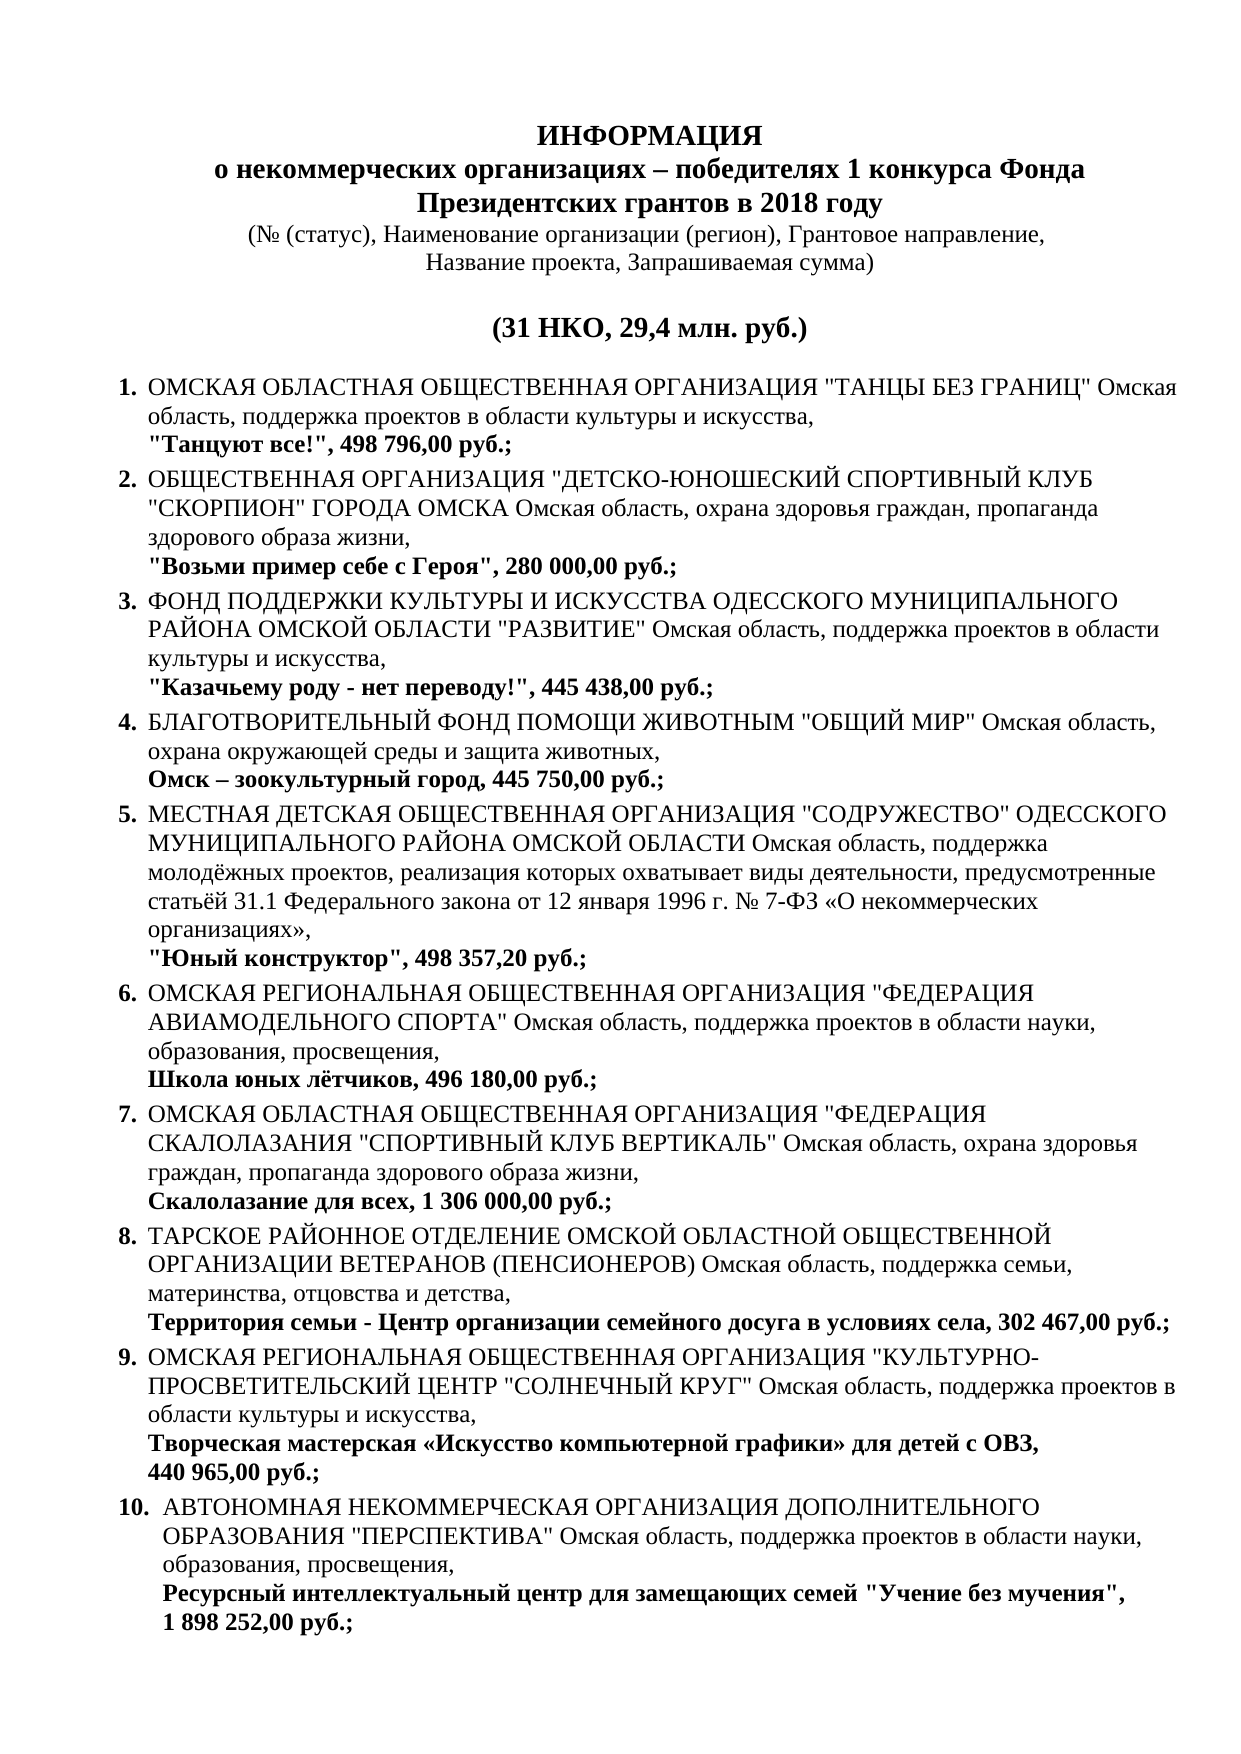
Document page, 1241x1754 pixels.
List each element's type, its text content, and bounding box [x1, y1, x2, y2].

list ОМСКАЯ РЕГИОНАЛЬНАЯ ОБЩЕСТВЕННАЯ ОРГАНИЗАЦИЯ "ФЕДЕРАЦИЯ АВИАМОДЕЛЬНОГО СПОРТА" Омская область, поддержка проектов в области науки, образования, просвещения, Школа юных лётчиков, 496 180,00 руб.; [118, 978, 1181, 1093]
list ОМСКАЯ РЕГИОНАЛЬНАЯ ОБЩЕСТВЕННАЯ ОРГАНИЗАЦИЯ "КУЛЬТУРНО-ПРОСВЕТИТЕЛЬСКИЙ ЦЕНТР "СОЛНЕЧНЫЙ КРУГ" Омская область, поддержка проектов в области культуры и искусства, Творческая мастерская «Искусство компьютерной графики» для детей с ОВЗ, 440 965,00 руб.; [118, 1342, 1181, 1486]
list АВТОНОМНАЯ НЕКОММЕРЧЕСКАЯ ОРГАНИЗАЦИЯ ДОПОЛНИТЕЛЬНОГО ОБРАЗОВАНИЯ "ПЕРСПЕКТИВА" Омская область, поддержка проектов в области науки, образования, просвещения, Ресурсный интеллектуальный центр для замещающих семей "Учение без мучения", 1 898 252,00 руб.; [118, 1492, 1181, 1636]
list ОМСКАЯ ОБЛАСТНАЯ ОБЩЕСТВЕННАЯ ОРГАНИЗАЦИЯ "ФЕДЕРАЦИЯ СКАЛОЛАЗАНИЯ "СПОРТИВНЫЙ КЛУБ ВЕРТИКАЛЬ" Омская область, охрана здоровья граждан, пропаганда здорового образа жизни, Скалолазание для всех, 1 306 000,00 руб.; [118, 1099, 1181, 1214]
text (№ (cтатус), Наименование организации (регион), Грантовое направление, Название проекта, Запрашиваемая сумма) [118, 219, 1181, 276]
text (31 НКО, 29,4 млн. руб.) [118, 310, 1181, 343]
list ОМСКАЯ ОБЛАСТНАЯ ОБЩЕСТВЕННАЯ ОРГАНИЗАЦИЯ "ТАНЦЫ БЕЗ ГРАНИЦ" Омская область, поддержка проектов в области культуры и искусства, "Танцуют все!", 498 796,00 руб.; [118, 372, 1181, 458]
list ОБЩЕСТВЕННАЯ ОРГАНИЗАЦИЯ "ДЕТСКО-ЮНОШЕСКИЙ СПОРТИВНЫЙ КЛУБ "СКОРПИОН" ГОРОДА ОМСКА Омская область, охрана здоровья граждан, пропаганда здорового образа жизни, "Возьми пример себе с Героя", 280 000,00 руб.; [118, 464, 1181, 579]
list МЕСТНАЯ ДЕТСКАЯ ОБЩЕСТВЕННАЯ ОРГАНИЗАЦИЯ "СОДРУЖЕСТВО" ОДЕССКОГО МУНИЦИПАЛЬНОГО РАЙОНА ОМСКОЙ ОБЛАСТИ Омская область, поддержка молодёжных проектов, реализация которых охватывает виды деятельности, предусмотренные статьёй 31.1 Федерального закона от 12 января 1996 г. № 7-ФЗ «О некоммерческих организациях», "Юный конструктор", 498 357,20 руб.; [118, 799, 1181, 972]
list БЛАГОТВОРИТЕЛЬНЫЙ ФОНД ПОМОЩИ ЖИВОТНЫМ "ОБЩИЙ МИР" Омская область, охрана окружающей среды и защита животных, Омск – зоокультурный город, 445 750,00 руб.; [118, 707, 1181, 793]
text ИНФОРМАЦИЯ о некоммерческих организациях – победителях 1 конкурса Фонда Президентских грантов в 2018 году [118, 118, 1181, 219]
list ТАРСКОЕ РАЙОННОЕ ОТДЕЛЕНИЕ ОМСКОЙ ОБЛАСТНОЙ ОБЩЕСТВЕННОЙ ОРГАНИЗАЦИИ ВЕТЕРАНОВ (ПЕНСИОНЕРОВ) Омская область, поддержка семьи, материнства, отцовства и детства, Территория семьи - Центр организации семейного досуга в условиях села, 302 467,00 руб.; [118, 1221, 1181, 1336]
list ФОНД ПОДДЕРЖКИ КУЛЬТУРЫ И ИСКУССТВА ОДЕССКОГО МУНИЦИПАЛЬНОГО РАЙОНА ОМСКОЙ ОБЛАСТИ "РАЗВИТИЕ" Омская область, поддержка проектов в области культуры и искусства, "Казачьему роду - нет переводу!", 445 438,00 руб.; [118, 586, 1181, 701]
